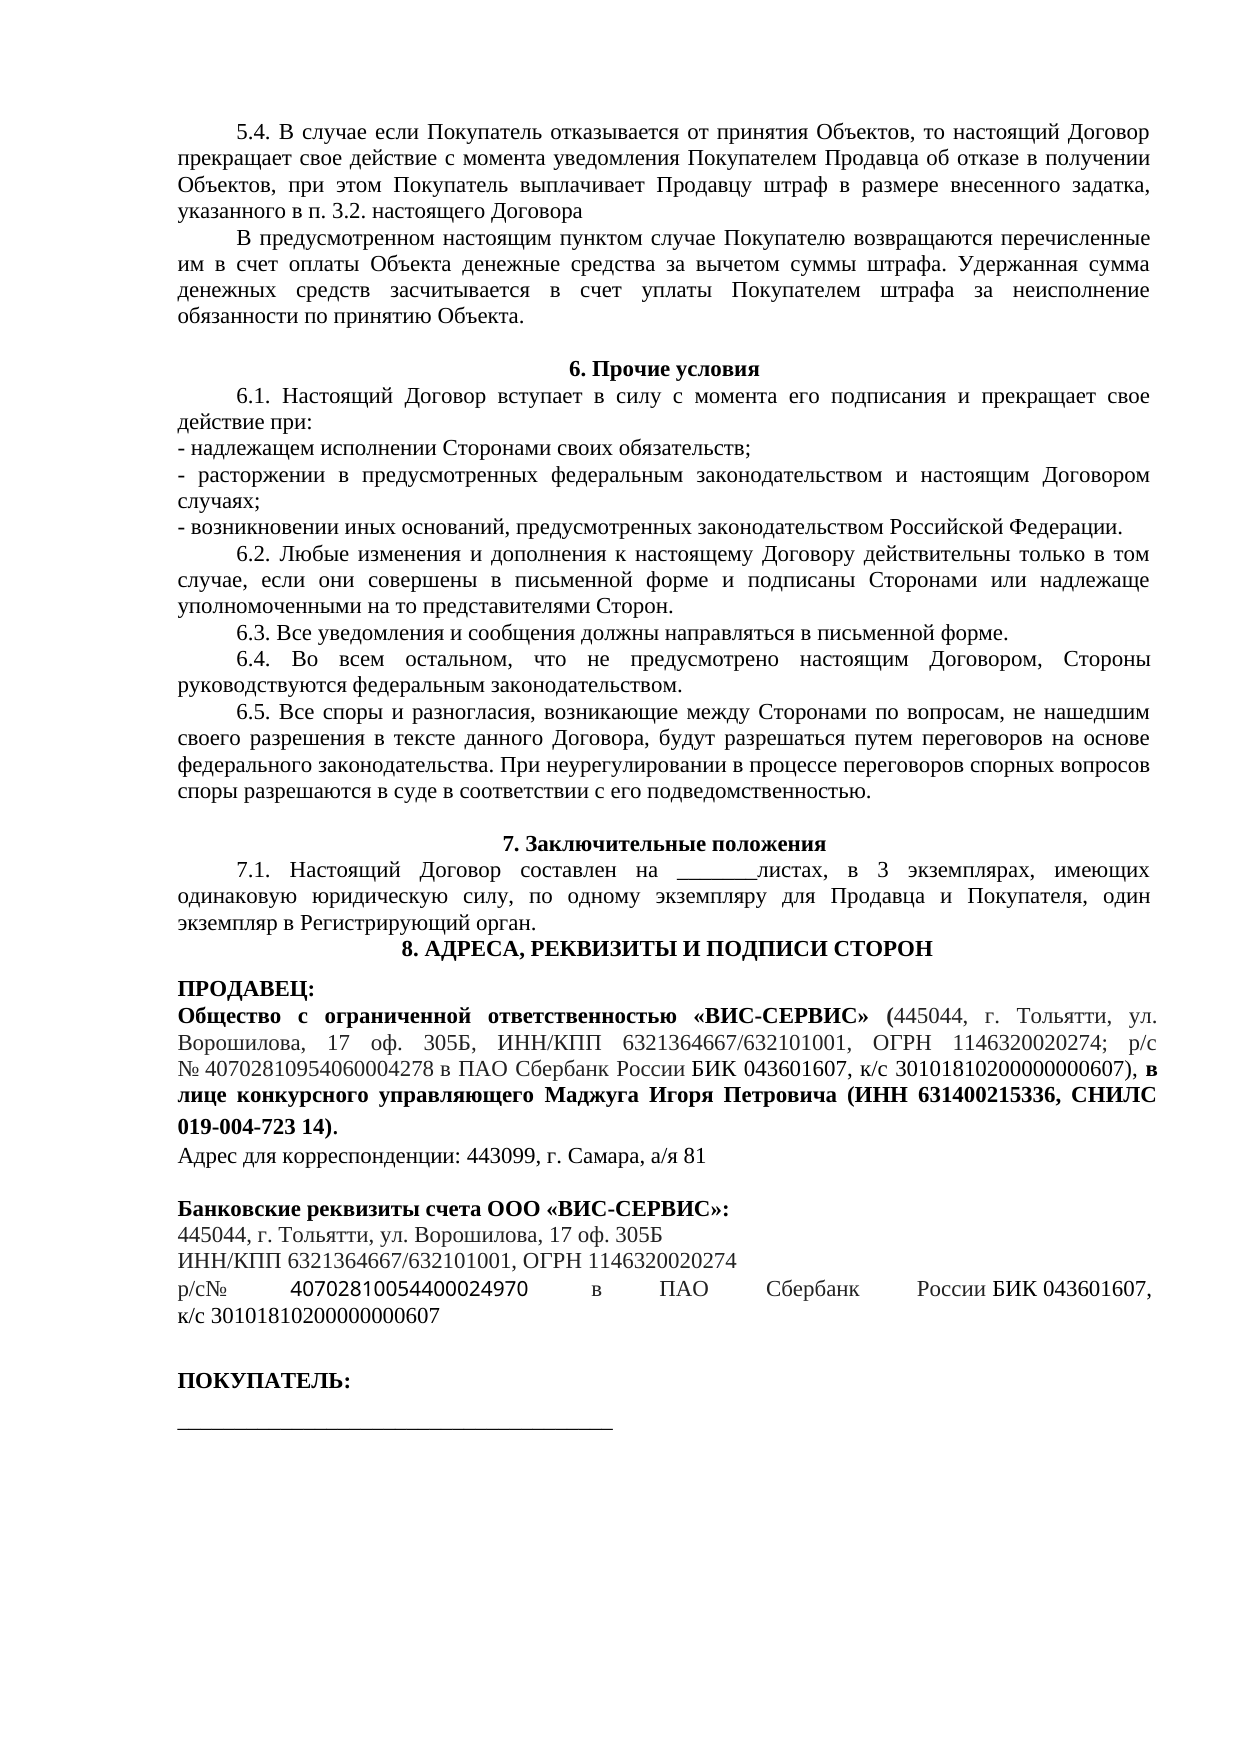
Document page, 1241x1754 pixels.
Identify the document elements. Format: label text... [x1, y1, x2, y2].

text 6.3. Все уведомления и сообщения должны направляться в письменной форме. [177, 619, 1152, 645]
text - надлежащем исполнении Сторонами своих обязательств; [177, 434, 1152, 461]
text 6. Прочие условия [177, 355, 1152, 382]
text 5.4. В случае если Покупатель отказывается от принятия Объектов, то настоящий Договор прекращает свое действие с момента уведомления Покупателем Продавца об отказе в получении Объектов, при этом Покупатель выплачивает Продавцу штраф в размере внесенного задатка, указанного в п. 3.2. настоящего Договора [177, 118, 1152, 223]
text ПРОДАВЕЦ: [177, 974, 1152, 1002]
text 7.1. Настоящий Договор составлен на _______листах, в 3 экземплярах, имеющих одинаковую юридическую силу, по одному экземпляру для Продавца и Покупателя, один экземпляр в Регистрирующий орган. [177, 856, 1152, 935]
text Адрес для корреспонденции: 443099, г. Самара, а/я 81 [177, 1142, 1158, 1168]
text 7. Заключительные положения [177, 830, 1152, 856]
text 6.2. Любые изменения и дополнения к настоящему Договору действительны только в том случае, если они совершены в письменной форме и подписаны Сторонами или надлежаще уполномоченными на то представителями Сторон. [177, 540, 1152, 619]
text 6.4. Во всем остальном, что не предусмотрено настоящим Договором, Стороны руководствуются федеральным законодательством. [177, 645, 1152, 698]
text 6.5. Все споры и разногласия, возникающие между Сторонами по вопросам, не нашедшим своего разрешения в тексте данного Договора, будут разрешаться путем переговоров на основе федерального законодательства. При неурегулировании в процессе переговоров спорных вопросов споры разрешаются в суде в соответствии с его подведомственностью. [177, 698, 1152, 803]
text ПОКУПАТЕЛЬ: [177, 1367, 1152, 1394]
text 6.1. Настоящий Договор вступает в силу с момента его подписания и прекращает свое действие при: [177, 382, 1152, 434]
text р/с№ 40702810054400024970 в ПАО Сбербанк России БИК 043601607, к/с 30101810200000000607 [177, 1274, 1152, 1328]
text 8. Адреса, реквизиты и подписи СТОРОН [177, 935, 1152, 961]
text Банковские реквизиты счета ООО «ВИС-СЕРВИС»: [177, 1195, 1158, 1221]
text ИНН/КПП 6321364667/632101001, ОГРН 1146320020274 [177, 1247, 1152, 1274]
text 445044, г. Тольятти, ул. Ворошилова, 17 оф. 305Б [177, 1221, 1152, 1247]
text Общество с ограниченной ответственностью «ВИС-СЕРВИС» (445044, г. Тольятти, ул. Ворошилова, 17 оф. 305Б, ИНН/КПП 6321364667/632101001, ОГРН 1146320020274; р/с № 40702810954060004278 в ПАО Сбербанк России БИК 043601607, к/с 30101810200000000607), в лице конкурсного управляющего Маджуга Игоря Петровича (ИНН 631400215336, СНИЛС 019-004-723 14). [177, 1002, 1158, 1142]
text - расторжении в предусмотренных федеральным законодательством и настоящим Договором случаях; [177, 461, 1152, 513]
text ______________________________________ [177, 1406, 1152, 1433]
text - возникновении иных оснований, предусмотренных законодательством Российской Федерации. [177, 513, 1152, 540]
text В предусмотренном настоящим пунктом случае Покупателю возвращаются перечисленные им в счет оплаты Объекта денежные средства за вычетом суммы штрафа. Удержанная сумма денежных средств засчитывается в счет уплаты Покупателем штрафа за неисполнение обязанности по принятию Объекта. [177, 223, 1152, 329]
